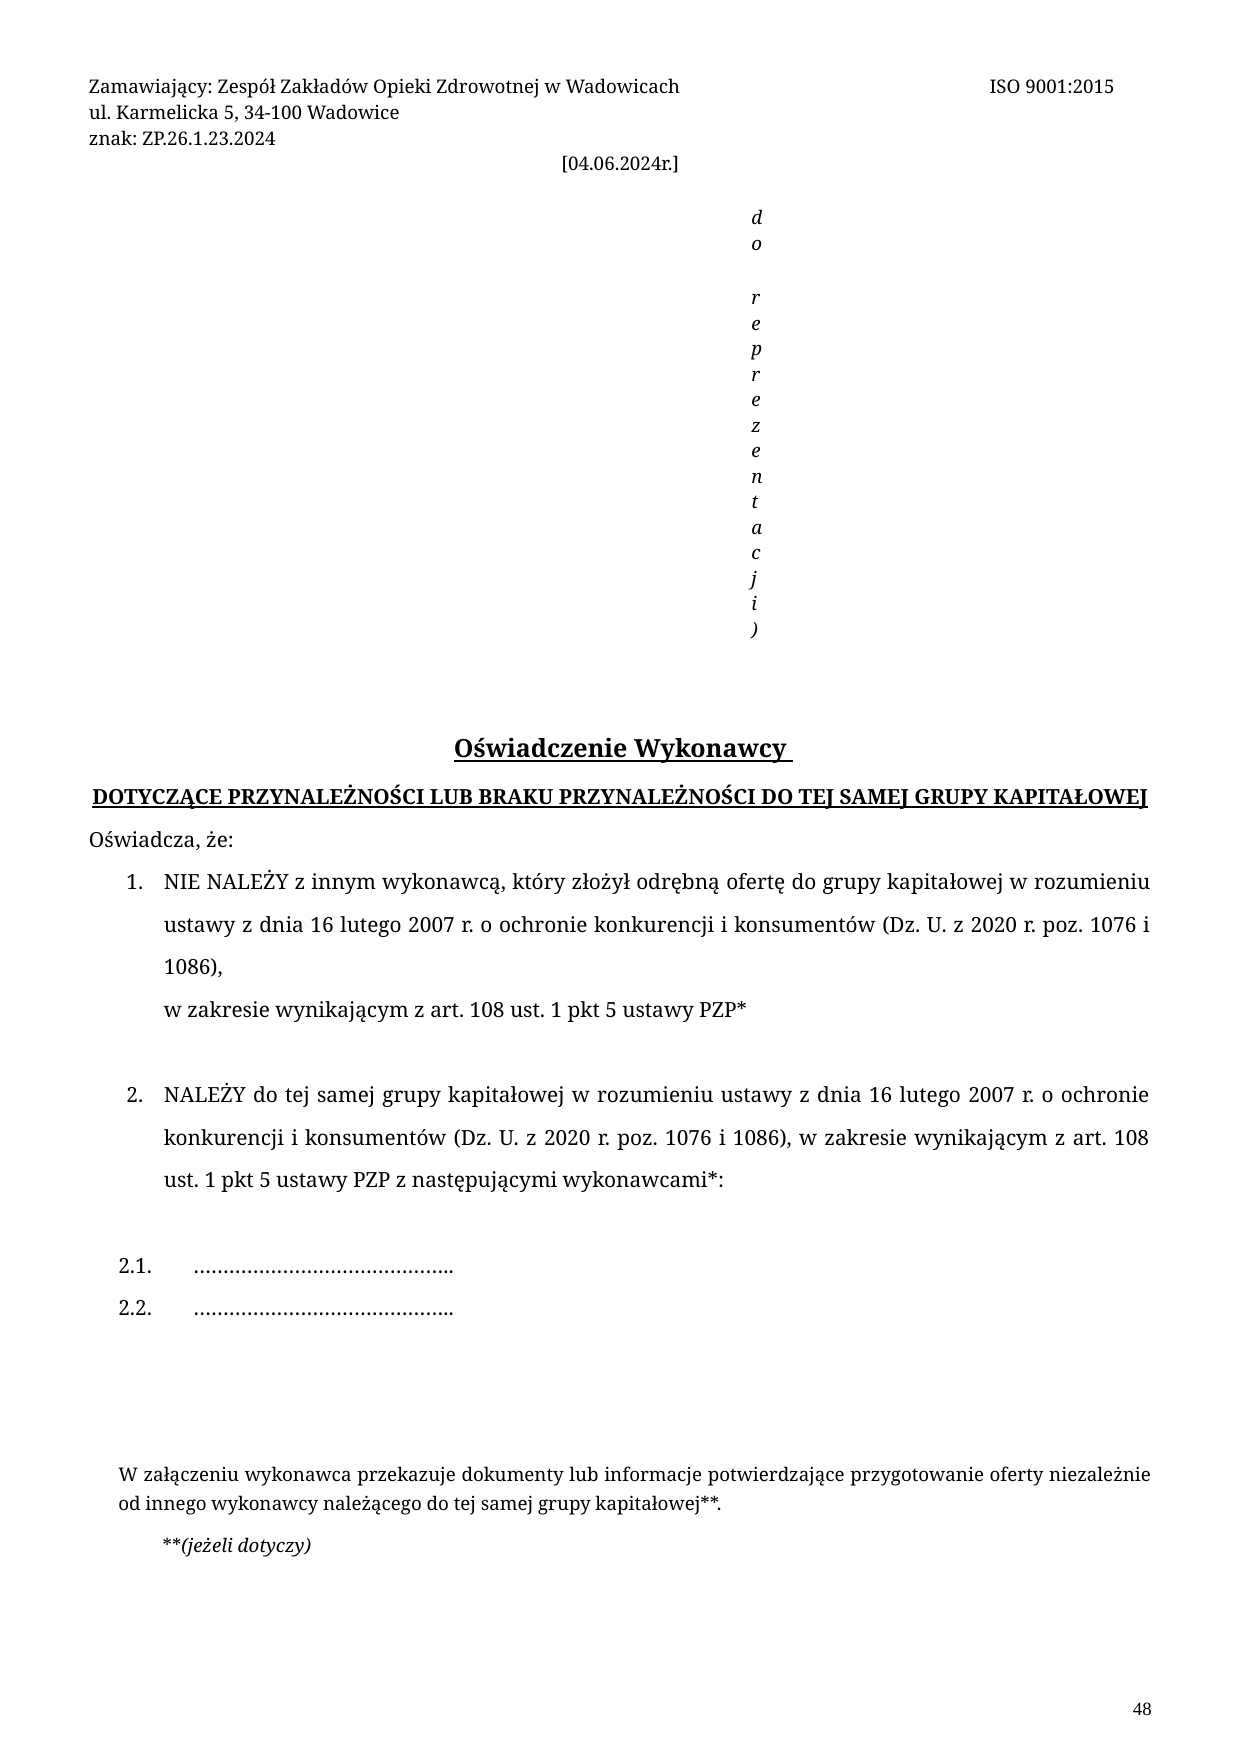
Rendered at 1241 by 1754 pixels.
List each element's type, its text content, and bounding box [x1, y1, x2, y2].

text W załączeniu wykonawca przekazuje dokumenty lub informacje potwierdzające przygotowanie oferty niezależnie od innego wykonawcy należącego do tej samej grupy kapitałowej**. [118, 1461, 1152, 1516]
text **(jeżeli dotyczy) [162, 1532, 1152, 1558]
text DOTYCZĄCE PRZYNALEŻNOŚCI LUB BRAKU PRZYNALEŻNOŚCI DO TEJ SAMEJ GRUPY KAPITAŁOWEJ [89, 782, 1152, 811]
list NALEŻY do tej samej grupy kapitałowej w rozumieniu ustawy z dnia 16 lutego 2007 r. o ochronie konkurencji i konsumentów (Dz. U. z 2020 r. poz. 1076 i 1086), w zakresie wynikającym z art. 108 ust. 1 pkt 5 ustawy PZP z następującymi wykonawcami*: [126, 1080, 1152, 1194]
list NIE NALEŻY z innym wykonawcą, który złożył odrębną ofertę do grupy kapitałowej w rozumieniu ustawy z dnia 16 lutego 2007 r. o ochronie konkurencji i konsumentów (Dz. U. z 2020 r. poz. 1076 i 1086), w zakresie wynikającym z art. 108 ust. 1 pkt 5 ustawy PZP* [126, 867, 1152, 1023]
text Oświadcza, że: [89, 825, 1152, 853]
list …………………………………….. [118, 1251, 1152, 1279]
list …………………………………….. [118, 1293, 1152, 1322]
text Oświadczenie Wykonawcy [89, 731, 1152, 765]
